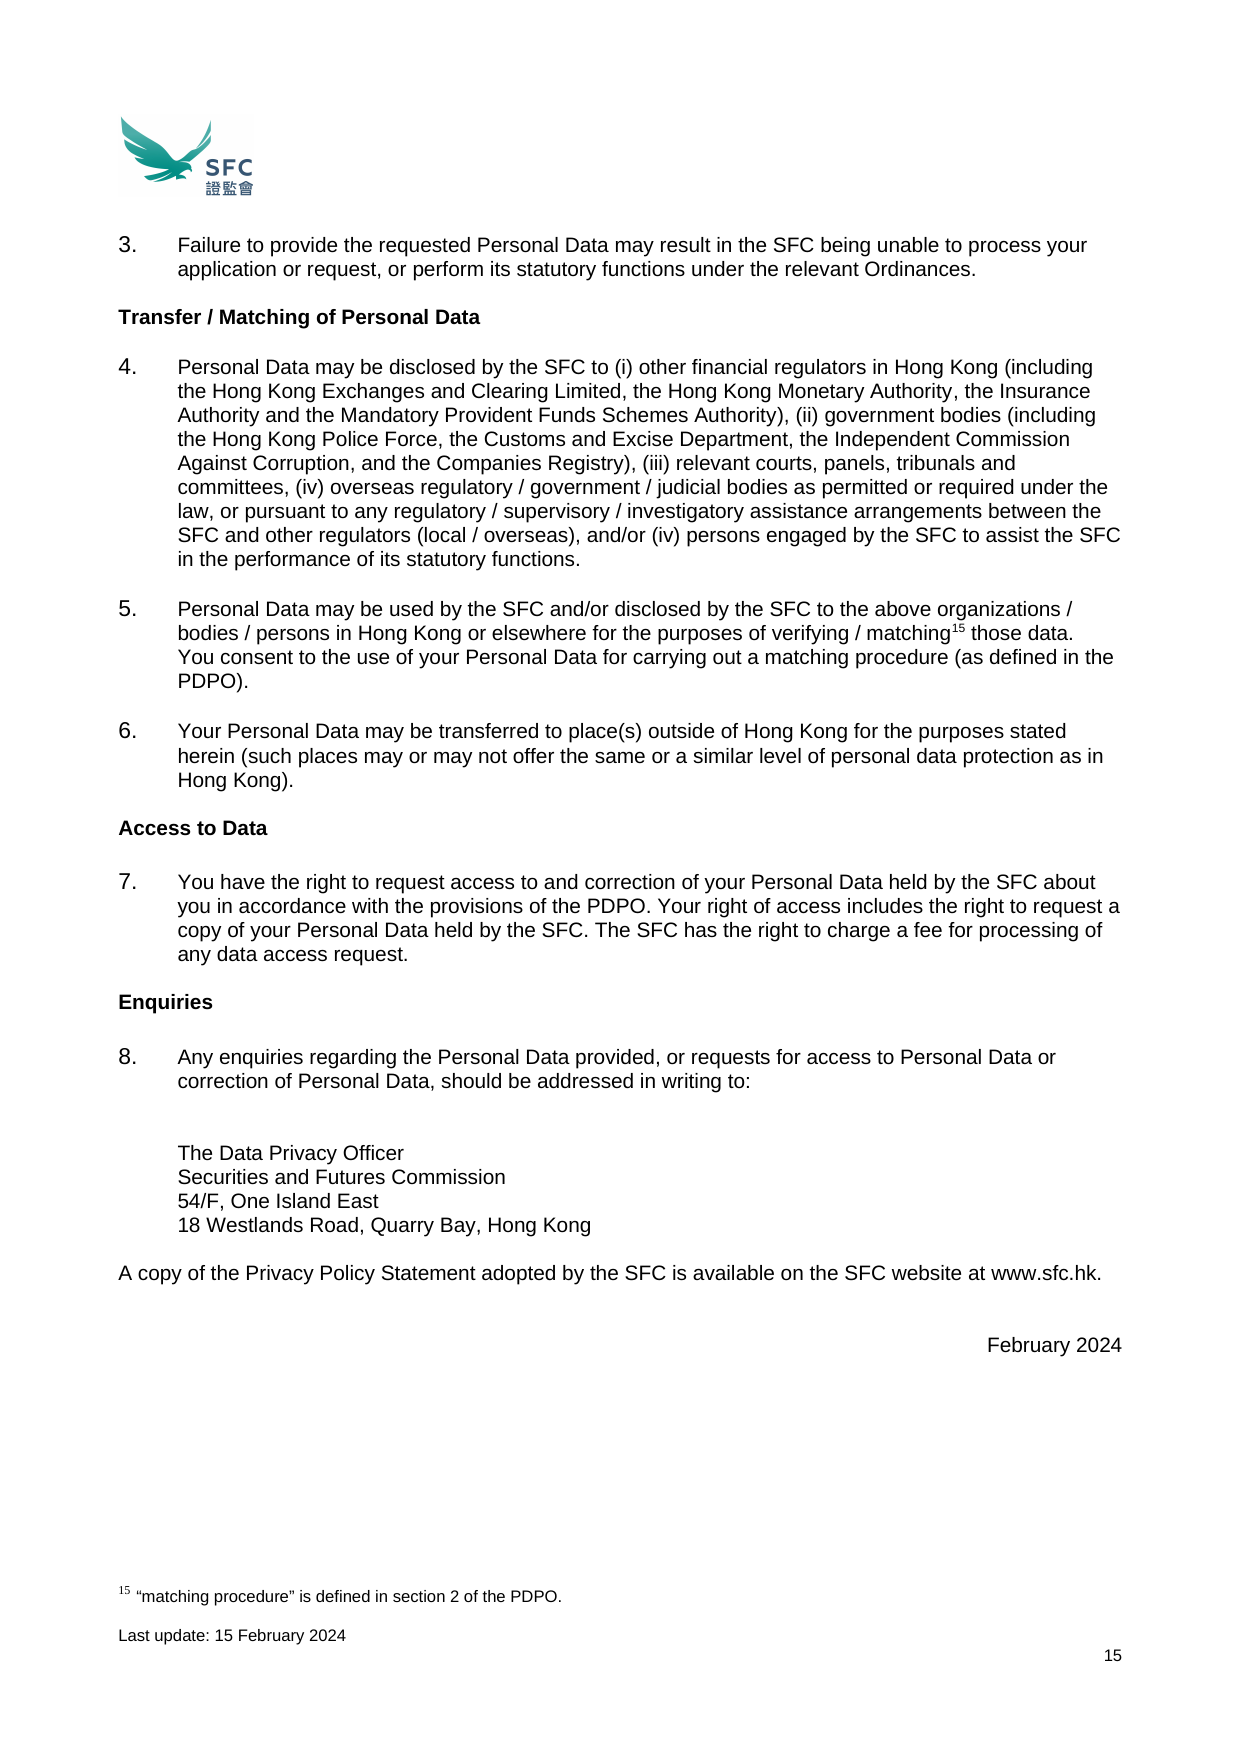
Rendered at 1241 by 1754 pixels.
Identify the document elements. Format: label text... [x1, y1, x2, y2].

list Personal Data may be used by the SFC and/or disclosed by the SFC to the above organizations / bodies / persons in Hong Kong or elsewhere for the purposes of verifying / matching those data. You consent to the use of your Personal Data for carrying out a matching procedure (as defined in the PDPO). [118, 595, 1122, 693]
text Transfer / Matching of Personal Data [118, 305, 1122, 329]
text February 2024 [118, 1333, 1122, 1357]
text Securities and Futures Commission [177, 1165, 1122, 1189]
list Any enquiries regarding the Personal Data provided, or requests for access to Personal Data or correction of Personal Data, should be addressed in writing to: [118, 1043, 1122, 1093]
list Your Personal Data may be transferred to place(s) outside of Hong Kong for the purposes stated herein (such places may or may not offer the same or a similar level of personal data protection as in Hong Kong). [118, 717, 1122, 791]
list You have the right to request access to and correction of your Personal Data held by the SFC about you in accordance with the provisions of the PDPO. Your right of access includes the right to request a copy of your Personal Data held by the SFC. The SFC has the right to charge a fee for processing of any data access request. [118, 868, 1122, 966]
text Enquiries [118, 990, 1122, 1014]
text 18 Westlands Road, Quarry Bay, Hong Kong [177, 1213, 1122, 1237]
text A copy of the Privacy Policy Statement adopted by the SFC is available on the SFC website at www.sfc.hk. [118, 1261, 1122, 1285]
list Personal Data may be disclosed by the SFC to (i) other financial regulators in Hong Kong (including the Hong Kong Exchanges and Clearing Limited, the Hong Kong Monetary Authority, the Insurance Authority and the Mandatory Provident Funds Schemes Authority), (ii) government bodies (including the Hong Kong Police Force, the Customs and Excise Department, the Independent Commission Against Corruption, and the Companies Registry), (iii) relevant courts, panels, tribunals and committees, (iv) overseas regulatory / government / judicial bodies as permitted or required under the law, or pursuant to any regulatory / supervisory / investigatory assistance arrangements between the SFC and other regulators (local / overseas), and/or (iv) persons engaged by the SFC to assist the SFC in the performance of its statutory functions. [118, 353, 1122, 571]
text 54/F, One Island East [177, 1189, 1122, 1213]
picture [118, 114, 254, 197]
list Failure to provide the requested Personal Data may result in the SFC being unable to process your application or request, or perform its statutory functions under the relevant Ordinances. [118, 231, 1122, 281]
text The Data Privacy Officer [177, 1141, 1122, 1165]
text Access to Data [118, 815, 1122, 839]
